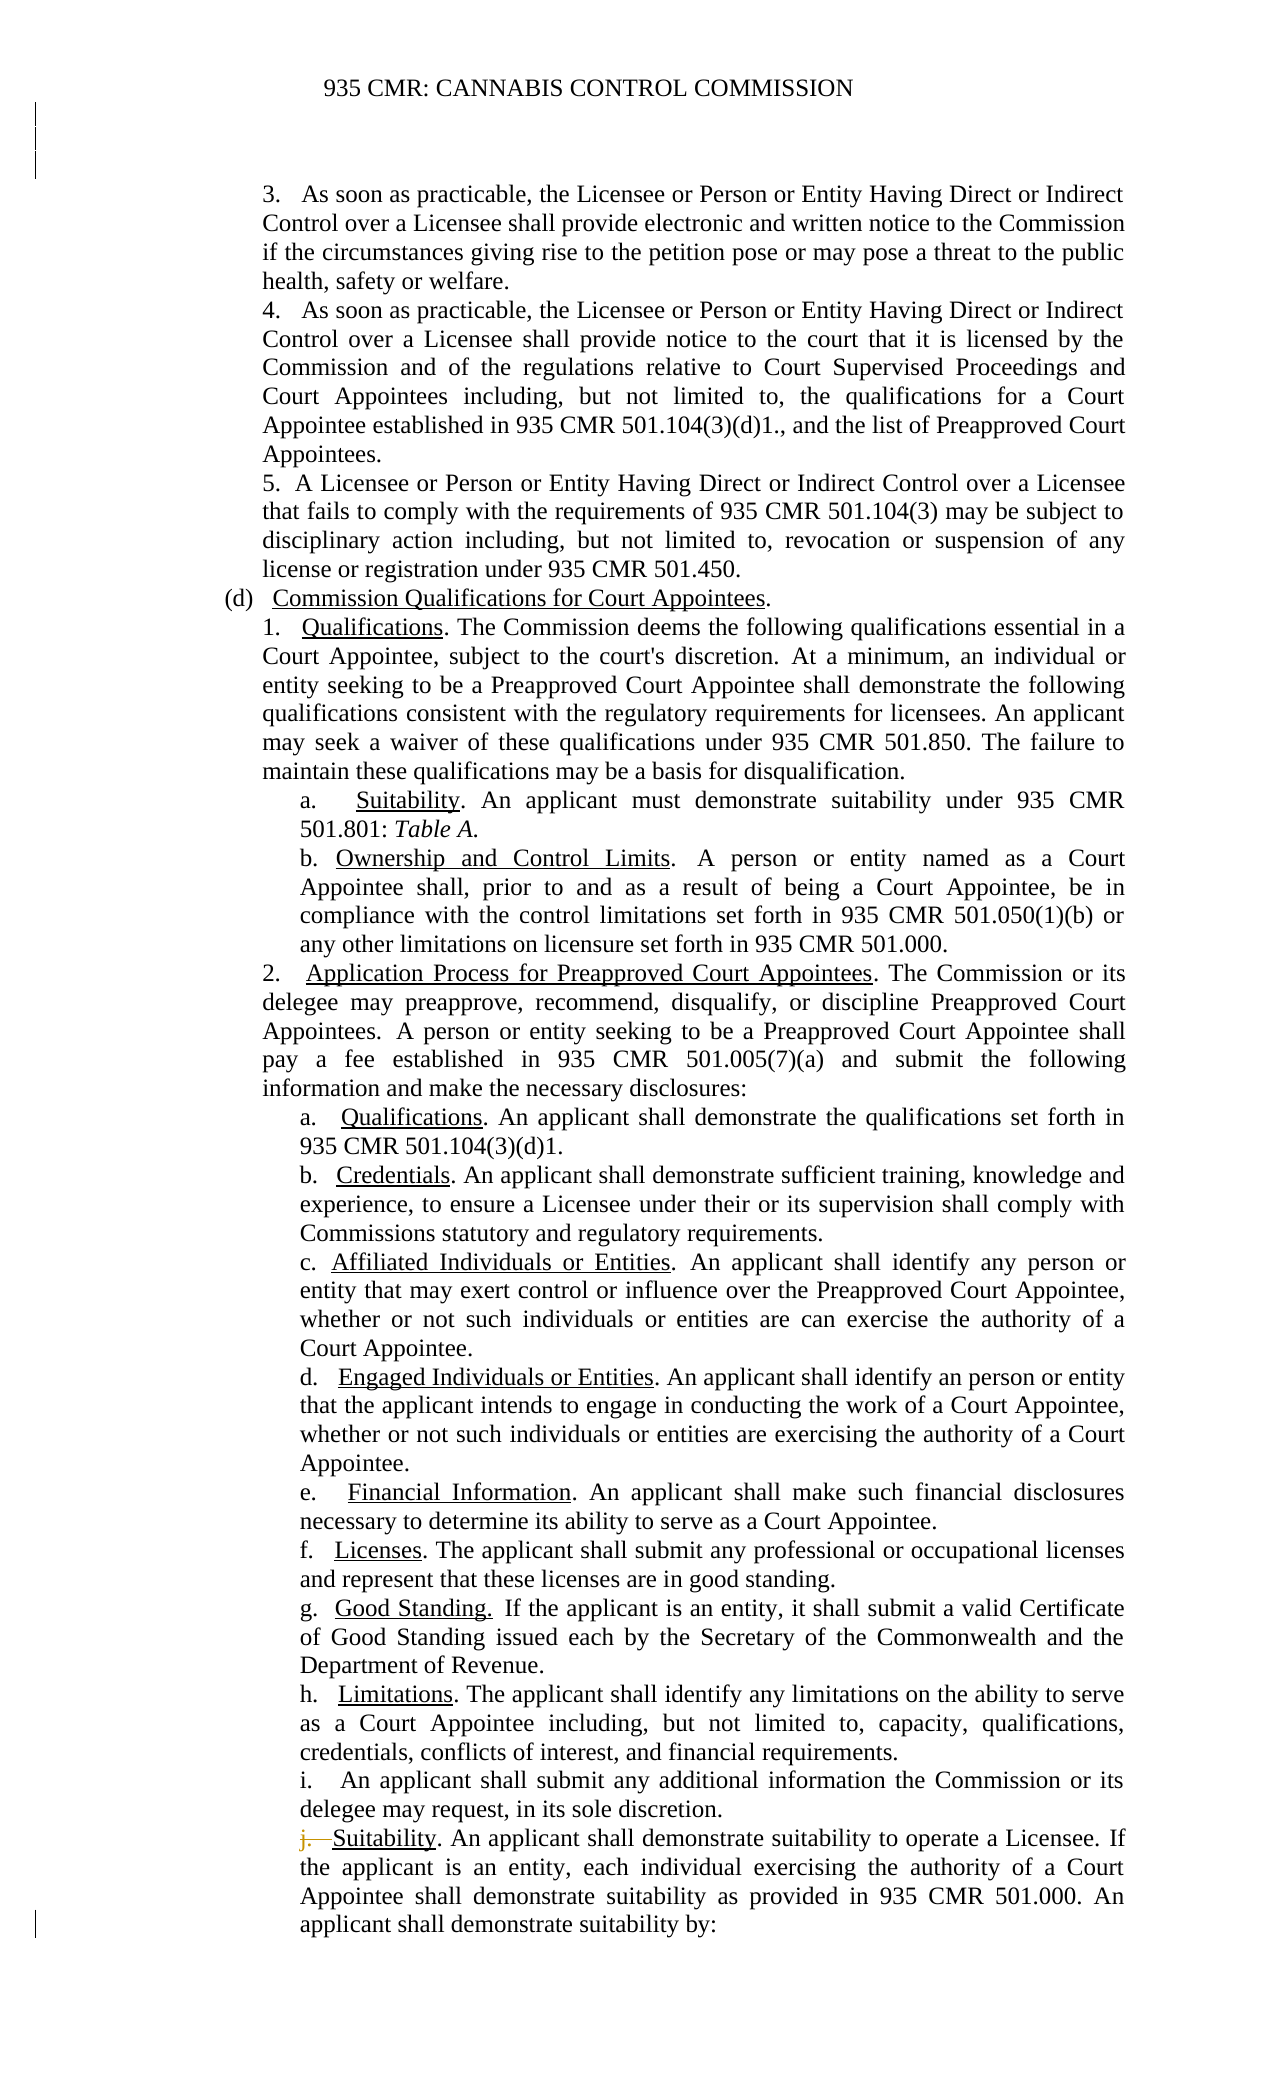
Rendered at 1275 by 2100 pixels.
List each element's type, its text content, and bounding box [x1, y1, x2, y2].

list As soon as practicable, the Licensee or Person or Entity Having Direct or Indirect Control over a Licensee shall provide notice to the court that it is licensed by the Commission and of the regulations relative to Court Supervised Proceedings and Court Appointees including, but not limited to, the qualifications for a Court Appointee established in 935 CMR 501.104(3)(d)1., and the list of Preapproved Court Appointees. [262, 295, 1125, 467]
list An applicant shall submit any additional information the Commission or its delegee may request, in its sole discretion. [299, 1765, 1125, 1823]
list Qualifications. The Commission deems the following qualifications essential in a Court Appointee, subject to the court's discretion. At a minimum, an individual or entity seeking to be a Preapproved Court Appointee shall demonstrate the following qualifications consistent with the regulatory requirements for licensees. An applicant may seek a waiver of these qualifications under 935 CMR 501.850. The failure to maintain these qualifications may be a basis for disqualification. [262, 612, 1126, 785]
list Ownership and Control Limits. A person or entity named as a Court Appointee shall, prior to and as a result of being a Court Appointee, be in compliance with the control limitations set forth in 935 CMR 501.050(1)(b) or any other limitations on licensure set forth in 935 CMR 501.000. [299, 843, 1125, 958]
list Engaged Individuals or Entities. An applicant shall identify an person or entity that the applicant intends to engage in conducting the work of a Court Appointee, whether or not such individuals or entities are exercising the authority of a Court Appointee. [299, 1362, 1126, 1477]
list Financial Information. An applicant shall make such financial disclosures necessary to determine its ability to serve as a Court Appointee. [299, 1477, 1125, 1535]
list A Licensee or Person or Entity Having Direct or Indirect Control over a Licensee that fails to comply with the requirements of 935 CMR 501.104(3) may be subject to disciplinary action including, but not limited to, revocation or suspension of any license or registration under 935 CMR 501.450. [262, 468, 1125, 583]
list Suitability. An applicant must demonstrate suitability under 935 CMR 501.801: Table A. [299, 785, 1125, 843]
list Application Process for Preapproved Court Appointees. The Commission or its delegee may preapprove, recommend, disqualify, or discipline Preapproved Court Appointees. A person or entity seeking to be a Preapproved Court Appointee shall pay a fee established in 935 CMR 501.005(7)(a) and submit the following information and make the necessary disclosures: [262, 958, 1126, 1102]
list Limitations. The applicant shall identify any limitations on the ability to serve as a Court Appointee including, but not limited to, capacity, qualifications, credentials, conflicts of interest, and financial requirements. [299, 1679, 1125, 1765]
list Suitability. An applicant shall demonstrate suitability to operate a Licensee. If the applicant is an entity, each individual exercising the authority of a Court Appointee shall demonstrate suitability as provided in 935 CMR 501.000. An applicant shall demonstrate suitability by: [299, 1823, 1125, 1938]
list Credentials. An applicant shall demonstrate sufficient training, knowledge and experience, to ensure a Licensee under their or its supervision shall comply with Commissions statutory and regulatory requirements. [299, 1160, 1125, 1247]
list Qualifications. An applicant shall demonstrate the qualifications set forth in 935 CMR 501.104(3)(d)1. [299, 1102, 1125, 1160]
list Good Standing. If the applicant is an entity, it shall submit a valid Certificate of Good Standing issued each by the Secretary of the Commonwealth and the Department of Revenue. [299, 1593, 1125, 1679]
list Licenses. The applicant shall submit any professional or occupational licenses and represent that these licenses are in good standing. [299, 1535, 1125, 1593]
list Commission Qualifications for Court Appointees. [224, 583, 1137, 612]
list Affiliated Individuals or Entities. An applicant shall identify any person or entity that may exert control or influence over the Preapproved Court Appointee, whether or not such individuals or entities are can exercise the authority of a Court Appointee. [299, 1247, 1126, 1362]
list As soon as practicable, the Licensee or Person or Entity Having Direct or Indirect Control over a Licensee shall provide electronic and written notice to the Commission if the circumstances giving rise to the petition pose or may pose a threat to the public health, safety or welfare. [262, 179, 1125, 294]
